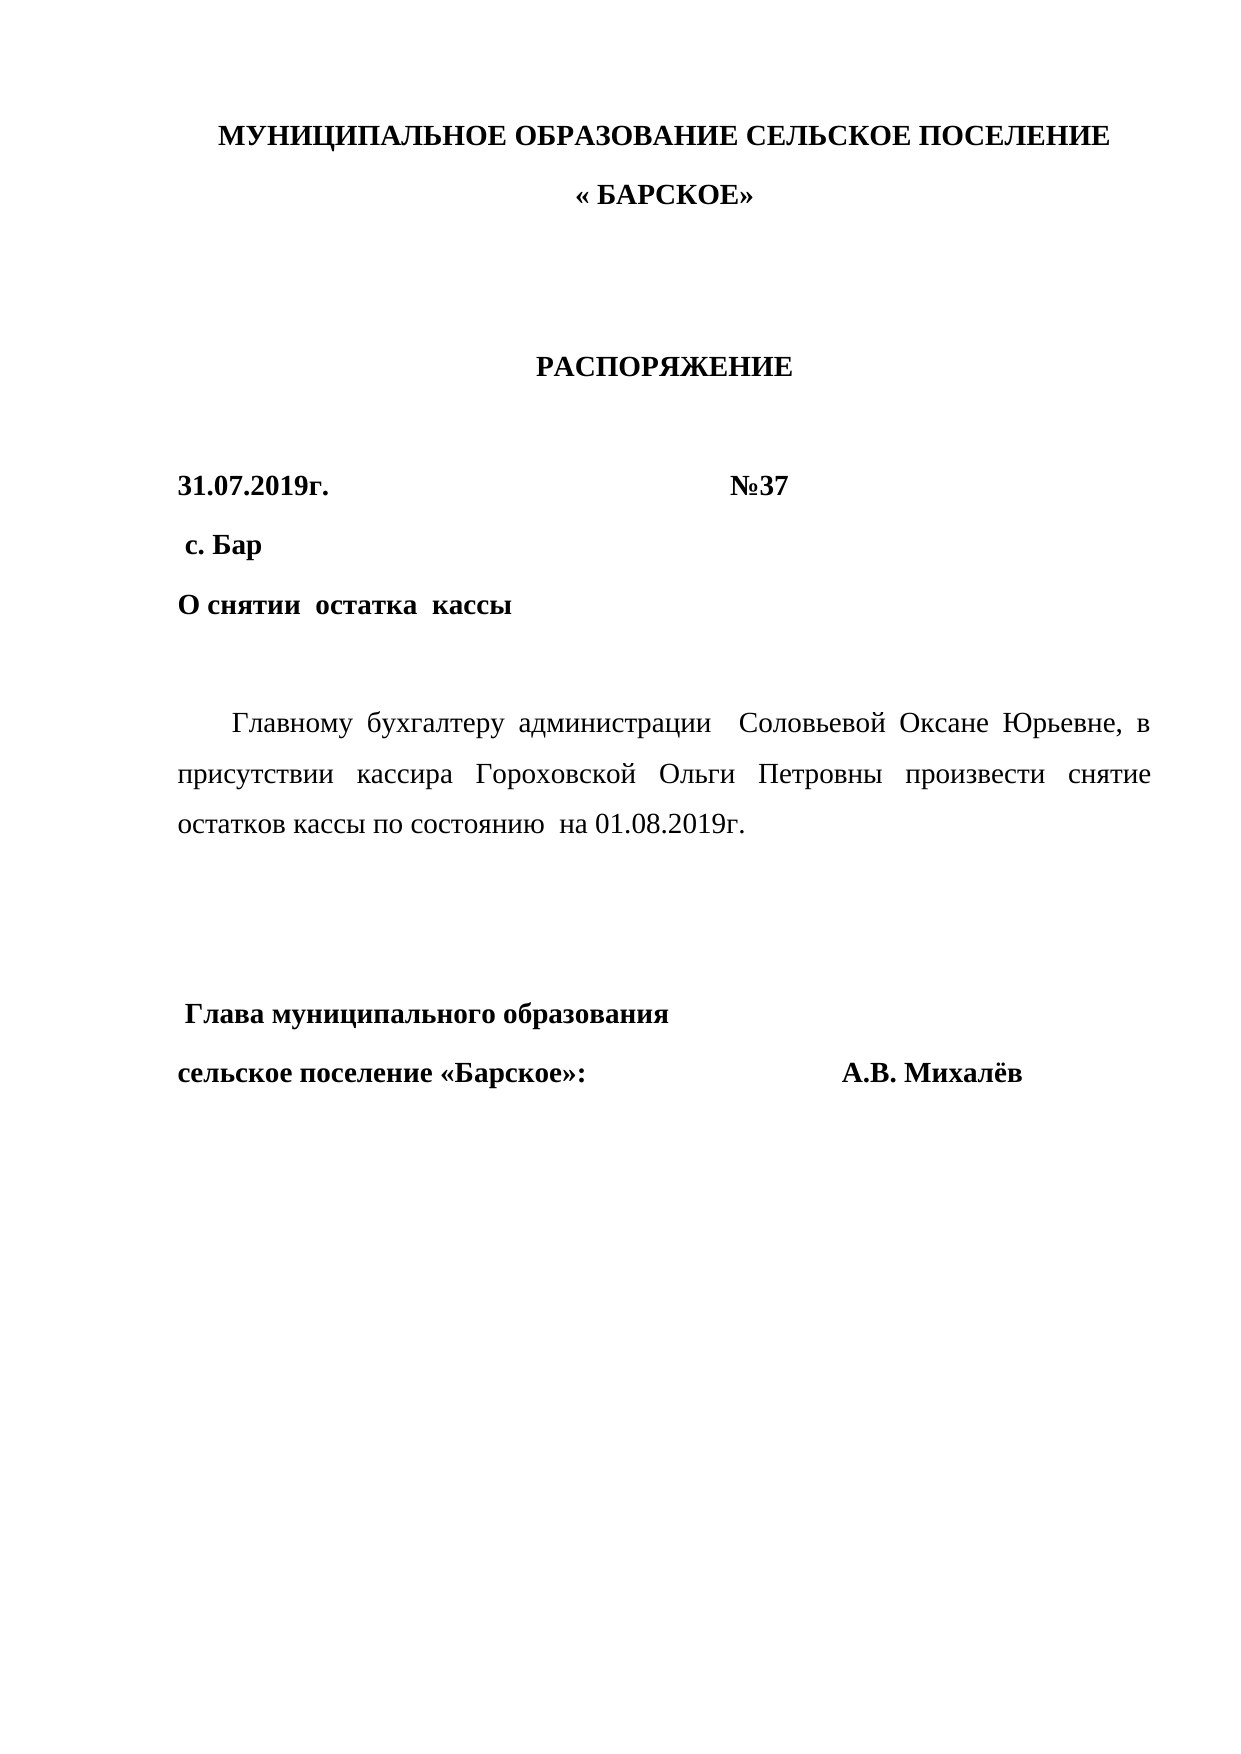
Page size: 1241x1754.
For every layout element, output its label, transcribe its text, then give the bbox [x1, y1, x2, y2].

text Глава муниципального образования [177, 996, 1152, 1029]
text Главному бухгалтеру администрации Соловьевой Оксане Юрьевне, в присутствии кассира Гороховской Ольги Петровны произвести снятие остатков кассы по состоянию на 01.08.2019г. [177, 706, 1152, 840]
text сельское поселение «Барское»: А.В. Михалёв [177, 1055, 1152, 1089]
text РАСПОРЯЖЕНИЕ [177, 349, 1152, 383]
text « БАРСКОЕ» [177, 177, 1152, 211]
text МУНИЦИПАЛЬНОЕ ОБРАЗОВАНИЕ СЕЛЬСКОЕ ПОСЕЛЕНИЕ [177, 118, 1152, 152]
text О снятии оcтатка кассы [177, 587, 1152, 620]
text с. Бар [177, 527, 1152, 561]
text 31.07.2019г. №37 [177, 468, 1152, 502]
